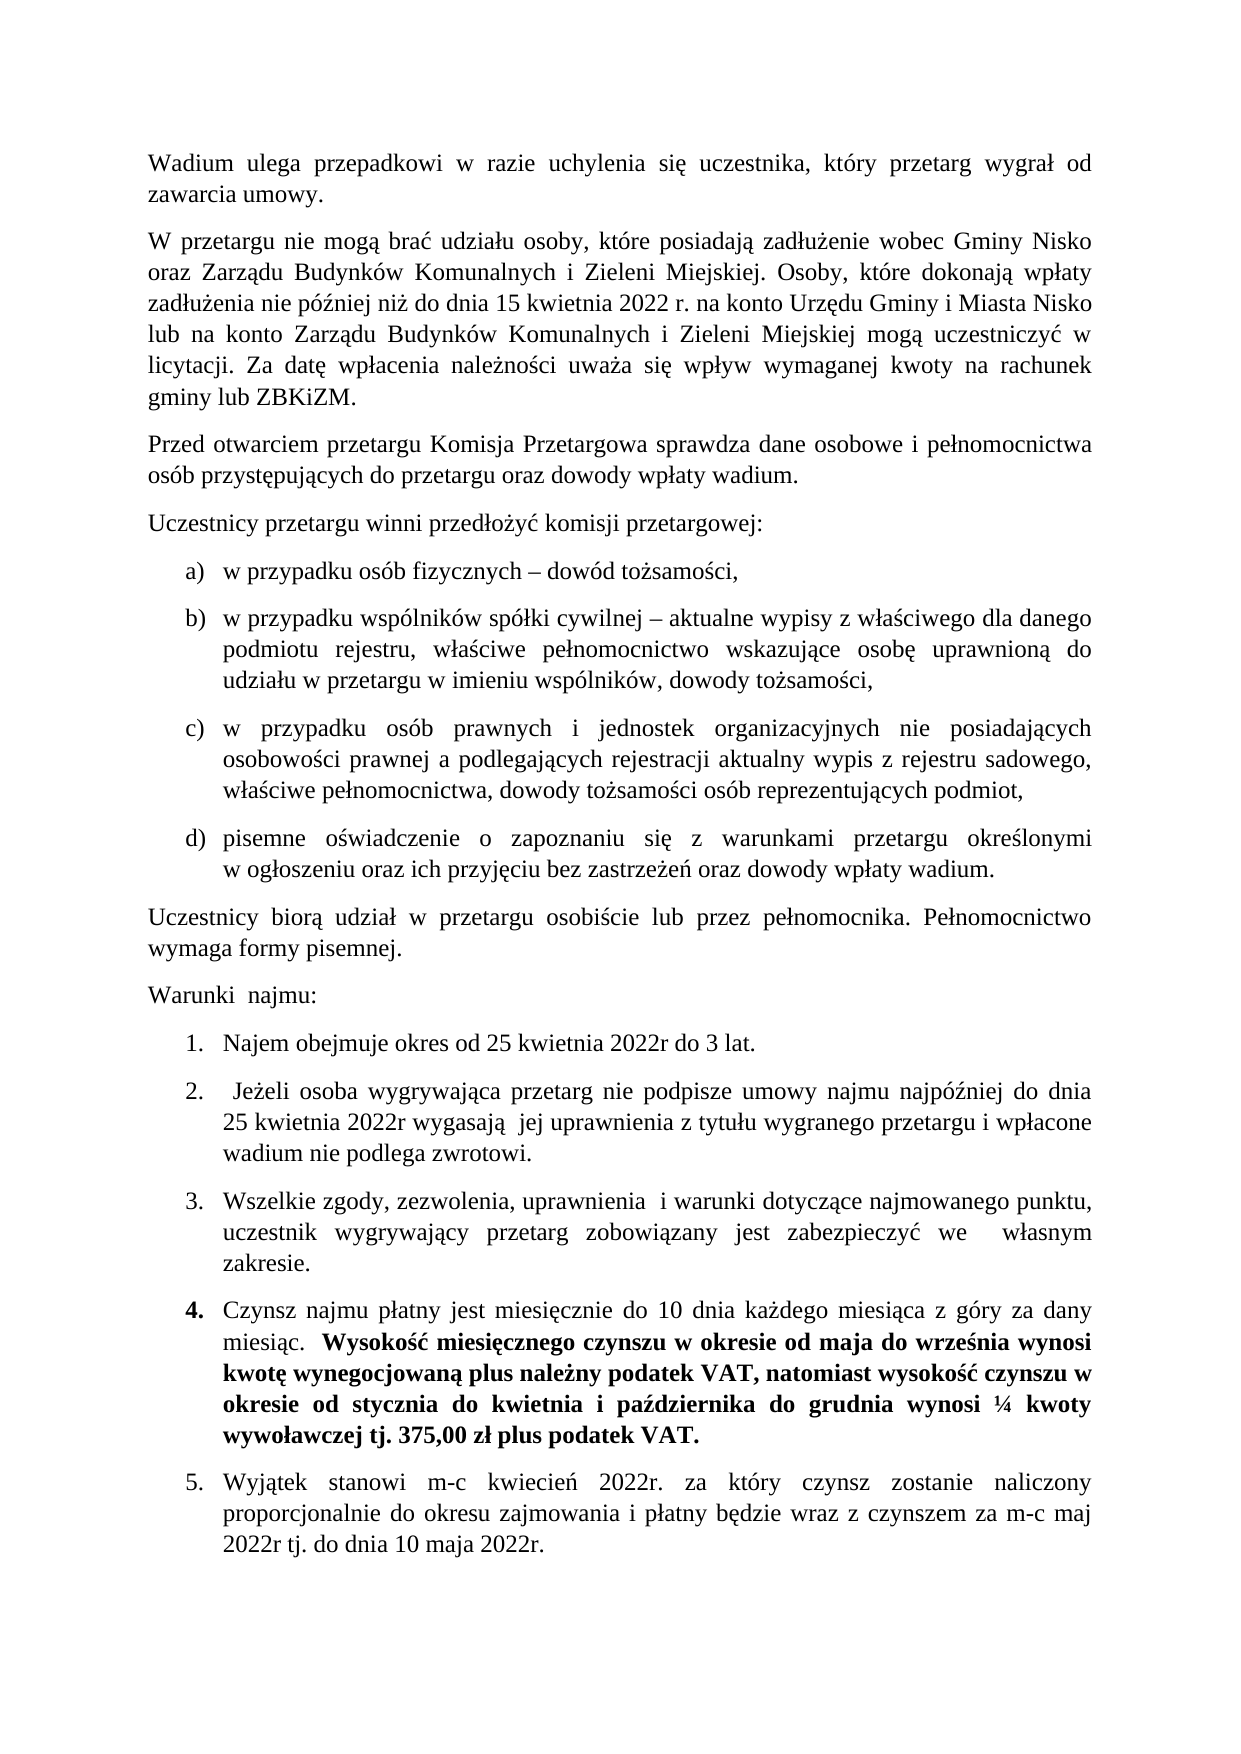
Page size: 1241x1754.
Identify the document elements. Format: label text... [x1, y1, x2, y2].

list pisemne oświadczenie o zapoznaniu się z warunkami przetargu określonymi w ogłoszeniu oraz ich przyjęciu bez zastrzeżeń oraz dowody wpłaty wadium. [185, 823, 1093, 883]
list Czynsz najmu płatny jest miesięcznie do 10 dnia każdego miesiąca z góry za dany miesiąc. Wysokość miesięcznego czynszu w okresie od maja do września wynosi kwotę wynegocjowaną plus należny podatek VAT, natomiast wysokość czynszu w okresie od stycznia do kwietnia i października do grudnia wynosi ¼ kwoty wywoławczej tj. 375,00 zł plus podatek VAT. [185, 1296, 1093, 1448]
list Wyjątek stanowi m-c kwiecień 2022r. za który czynsz zostanie naliczony proporcjonalnie do okresu zajmowania i płatny będzie wraz z czynszem za m-c maj 2022r tj. do dnia 10 maja 2022r. [185, 1467, 1093, 1558]
list w przypadku wspólników spółki cywilnej – aktualne wypisy z właściwego dla danego podmiotu rejestru, właściwe pełnomocnictwo wskazujące osobę uprawnioną do udziału w przetargu w imieniu wspólników, dowody tożsamości, [185, 603, 1093, 694]
text Warunki najmu: [148, 981, 1093, 1009]
list Wszelkie zgody, zezwolenia, uprawnienia i warunki dotyczące najmowanego punktu, uczestnik wygrywający przetarg zobowiązany jest zabezpieczyć we własnym zakresie. [185, 1186, 1093, 1277]
list Jeżeli osoba wygrywająca przetarg nie podpisze umowy najmu najpóźniej do dnia 25 kwietnia 2022r wygasają jej uprawnienia z tytułu wygranego przetargu i wpłacone wadium nie podlega zwrotowi. [185, 1076, 1093, 1167]
text Wadium ulega przepadkowi w razie uchylenia się uczestnika, który przetarg wygrał od zawarcia umowy. [148, 148, 1093, 207]
text Uczestnicy biorą udział w przetargu osobiście lub przez pełnomocnika. Pełnomocnictwo wymaga formy pisemnej. [148, 902, 1093, 962]
list w przypadku osób prawnych i jednostek organizacyjnych nie posiadających osobowości prawnej a podlegających rejestracji aktualny wypis z rejestru sadowego, właściwe pełnomocnictwa, dowody tożsamości osób reprezentujących podmiot, [185, 713, 1093, 804]
text W przetargu nie mogą brać udziału osoby, które posiadają zadłużenie wobec Gminy Nisko oraz Zarządu Budynków Komunalnych i Zieleni Miejskiej. Osoby, które dokonają wpłaty zadłużenia nie później niż do dnia 15 kwietnia 2022 r. na konto Urzędu Gminy i Miasta Nisko lub na konto Zarządu Budynków Komunalnych i Zieleni Miejskiej mogą uczestniczyć w licytacji. Za datę wpłacenia należności uważa się wpływ wymaganej kwoty na rachunek gminy lub ZBKiZM. [148, 226, 1093, 410]
list Najem obejmuje okres od 25 kwietnia 2022r do 3 lat. [185, 1028, 1093, 1057]
text Uczestnicy przetargu winni przedłożyć komisji przetargowej: [148, 508, 1093, 537]
text Przed otwarciem przetargu Komisja Przetargowa sprawdza dane osobowe i pełnomocnictwa osób przystępujących do przetargu oraz dowody wpłaty wadium. [148, 429, 1093, 489]
list w przypadku osób fizycznych – dowód tożsamości, [185, 556, 1093, 584]
